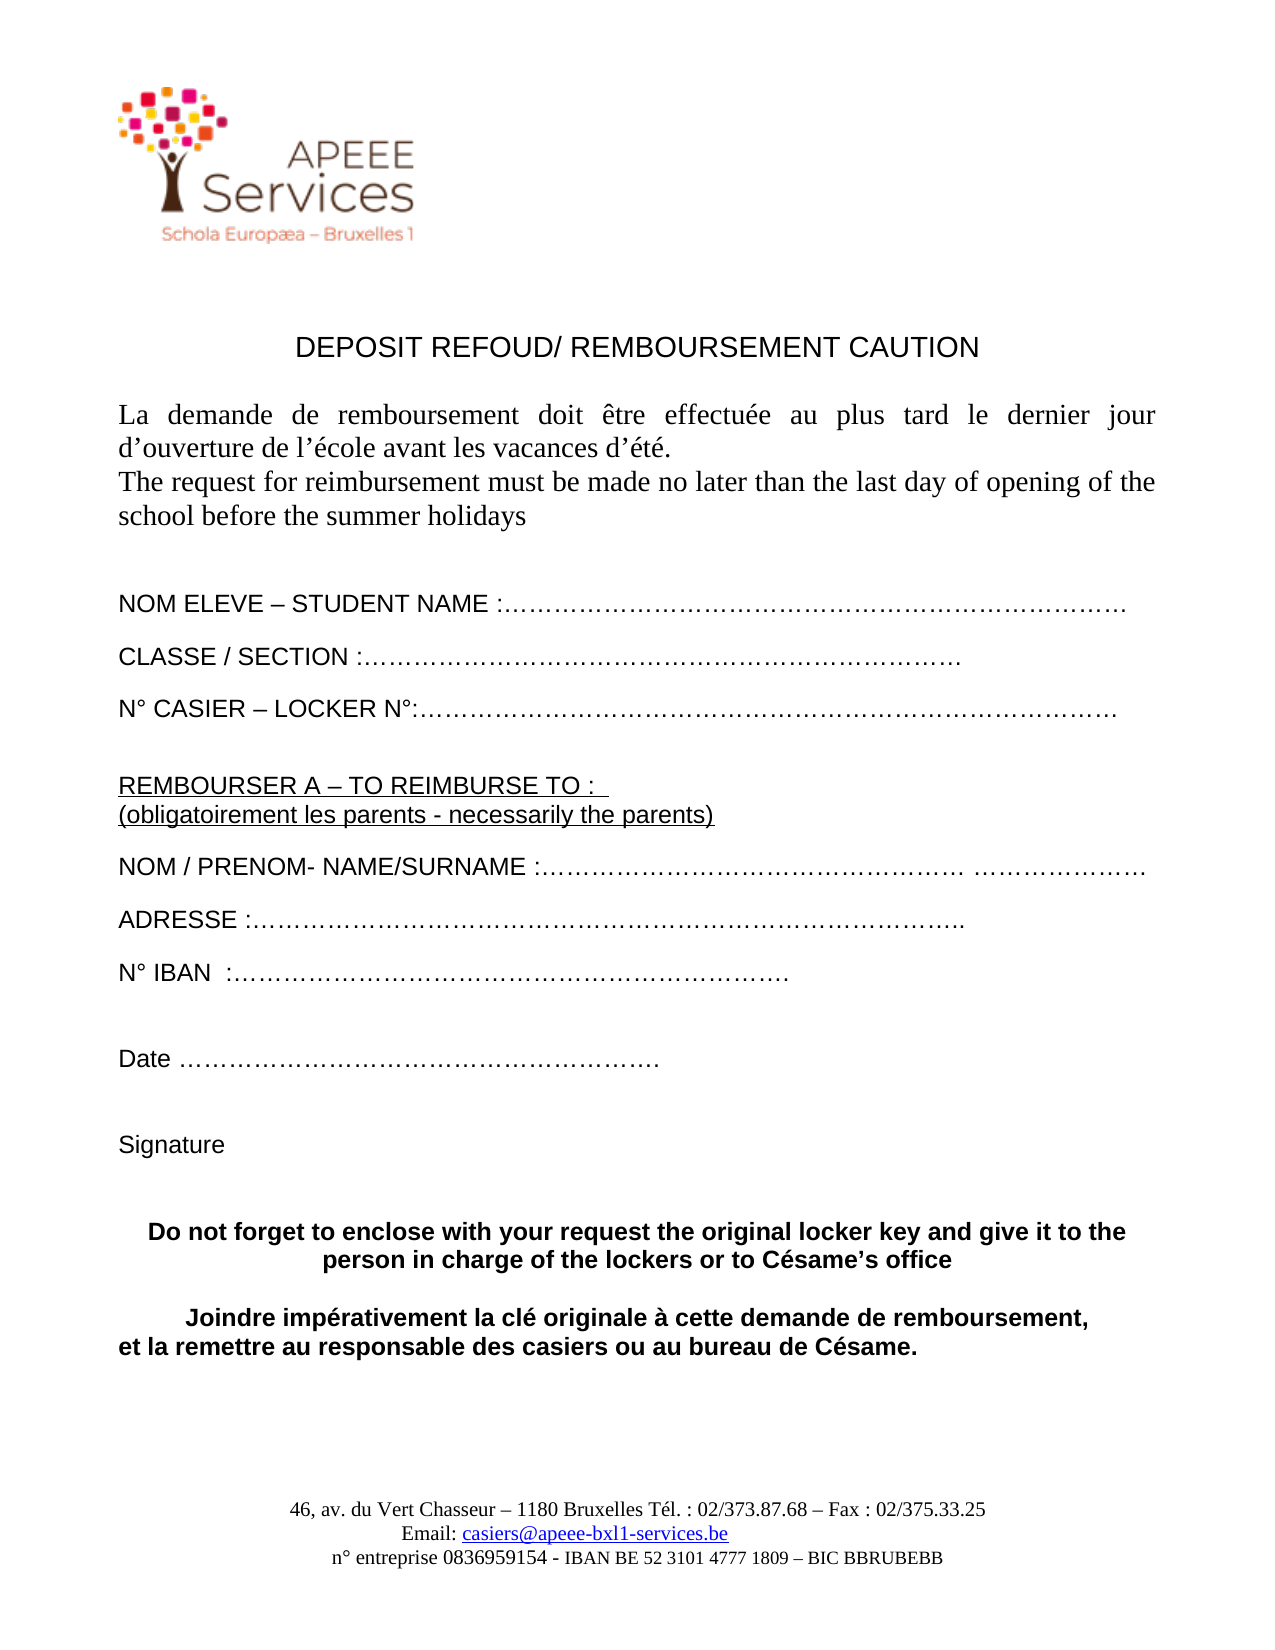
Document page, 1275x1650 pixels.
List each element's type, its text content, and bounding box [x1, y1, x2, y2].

text (obligatoirement les parents - necessarily the parents) [118, 799, 1157, 828]
text Do not forget to enclose with your request the original locker key and give it to the person in charge of the lockers or to Césame’s office [118, 1216, 1157, 1274]
text NOM / PRENOM- NAME/SURNAME :…………………………………………… ………………… [118, 852, 1157, 881]
text N° CASIER – LOCKER N°:………………………………………………………………………… [118, 694, 1157, 723]
text N° IBAN :…………………………………………………………. [118, 958, 1157, 986]
text La demande de remboursement doit être effectuée au plus tard le dernier jour d’ouverture de l’école avant les vacances d’été. [118, 397, 1157, 464]
text CLASSE / SECTION :……………………………………………………………… [118, 641, 1157, 670]
text The request for reimbursement must be made no later than the last day of opening of the school before the summer holidays [118, 464, 1157, 531]
text et la remettre au responsable des casiers ou au bureau de Césame. [118, 1331, 1157, 1360]
text REMBOURSER A – TO REIMBURSE TO : [118, 771, 1157, 799]
text NOM ELEVE – STUDENT NAME :………………………………………………………………… [118, 589, 1157, 617]
picture [118, 87, 414, 244]
text Joindre impérativement la clé originale à cette demande de remboursement, [118, 1303, 1157, 1331]
title DEPOSIT REFOUD/ REMBOURSEMENT CAUTION [118, 330, 1157, 363]
text Signature [118, 1130, 1157, 1159]
text Date …………………………………………………. [118, 1044, 1157, 1073]
text ADRESSE :………………………………………………………………………….. [118, 905, 1157, 934]
